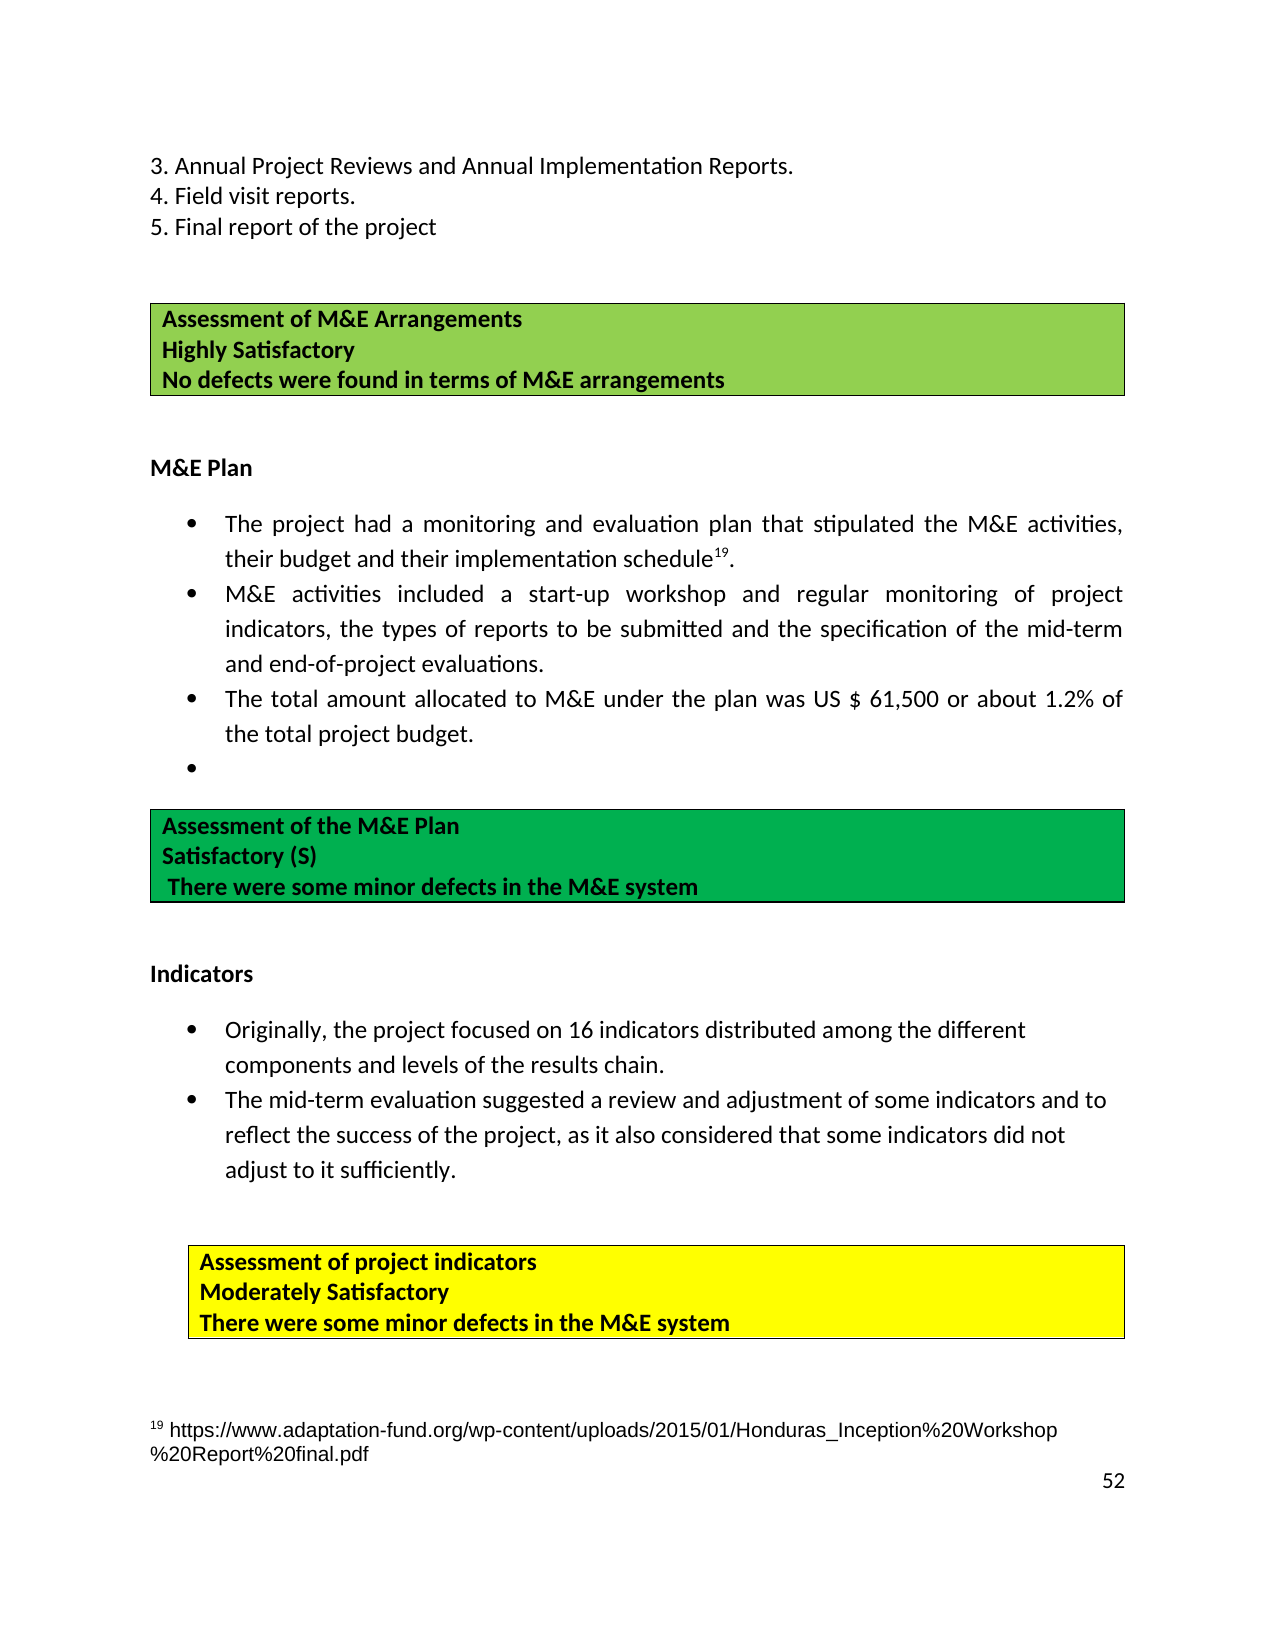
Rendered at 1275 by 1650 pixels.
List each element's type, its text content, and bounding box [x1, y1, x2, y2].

text 5. Final report of the project [150, 211, 1125, 242]
list The project had a monitoring and evaluation plan that stipulated the M&E activities, their budget and their implementation schedule. [187, 508, 1125, 573]
list The mid-term evaluation suggested a review and adjustment of some indicators and to reflect the success of the project, as it also considered that some indicators did not adjust to it sufficiently. [187, 1084, 1125, 1184]
table_header Assessment of the M&E Plan Satisfactory (S) There were some minor defects in the M&E system [151, 810, 1124, 901]
text Indicators [150, 958, 1125, 989]
table_header Assessment of M&E Arrangements Highly Satisfactory No defects were found in terms of M&E arrangements [151, 304, 1124, 395]
list Originally, the project focused on 16 indicators distributed among the different components and levels of the results chain. [187, 1014, 1125, 1079]
text 3. Annual Project Reviews and Annual Implementation Reports. [150, 150, 1125, 181]
text M&E Plan [150, 452, 1125, 483]
list M&E activities included a start-up workshop and regular monitoring of project indicators, the types of reports to be submitted and the specification of the mid-term and end-of-project evaluations. [187, 578, 1125, 678]
table_header Assessment of project indicators Moderately Satisfactory There were some minor defects in the M&E system [189, 1246, 1124, 1337]
list The total amount allocated to M&E under the plan was US $ 61,500 or about 1.2% of the total project budget. [187, 683, 1125, 748]
text 4. Field visit reports. [150, 181, 1125, 211]
